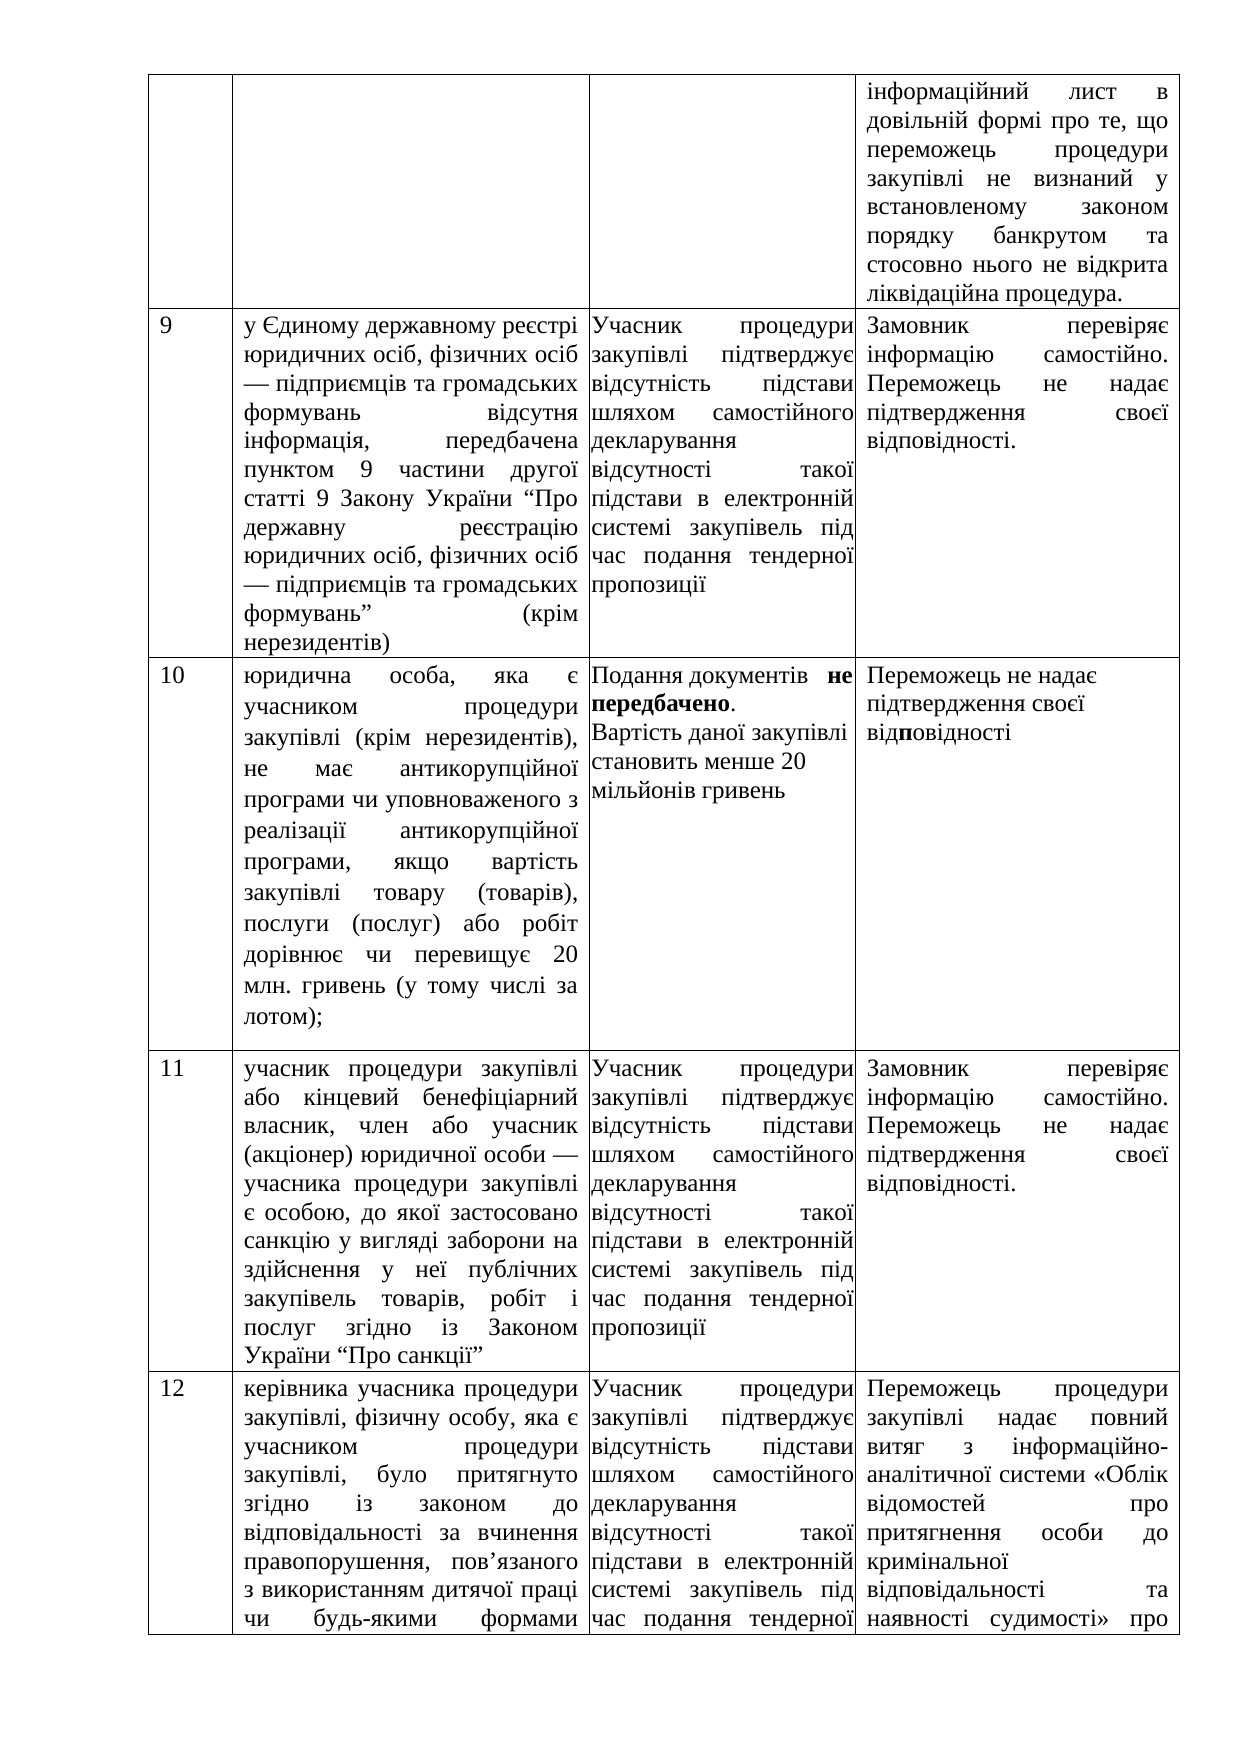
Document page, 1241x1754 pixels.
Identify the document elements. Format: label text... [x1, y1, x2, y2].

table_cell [856, 75, 1179, 308]
table_cell 11 [149, 1051, 232, 1371]
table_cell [590, 1372, 855, 1634]
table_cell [233, 1372, 589, 1634]
table_cell Замовник перевіряє інформацію самостійно. Переможець не надає підтвердження своєї відповідності. [856, 309, 1179, 657]
table_cell 9 [149, 309, 232, 657]
table_cell у Єдиному державному реєстрі юридичних осіб, фізичних осіб — підприємців та громадських формувань відсутня інформація, передбачена пунктом 9 частини другої статті 9 Закону України “Про державну реєстрацію юридичних осіб, фізичних осіб — підприємців та громадських формувань” (крім нерезидентів) [233, 309, 589, 657]
table_cell 10 [149, 658, 232, 1050]
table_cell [856, 1372, 1179, 1634]
table_cell 8 [149, 75, 232, 308]
table_cell Замовник перевіряє інформацію самостійно. Переможець не надає підтвердження своєї відповідності. [856, 1051, 1179, 1371]
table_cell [590, 75, 855, 308]
table_cell Переможець не надає підтвердження своєї відповідності [856, 658, 1179, 1050]
table_cell юридична особа, яка є учасником процедури закупівлі (крім нерезидентів), не має антикорупційної програми чи уповноваженого з реалізації антикорупційної програми, якщо вартість закупівлі товару (товарів), послуги (послуг) або робіт дорівнює чи перевищує 20 млн. гривень (у тому числі за лотом); [233, 658, 589, 1050]
table_cell Подання документів не передбачено. Вартість даної закупівлі становить менше 20 мільйонів гривень [590, 658, 855, 1050]
table_cell учасник процедури закупівлі або кінцевий бенефіціарний власник, член або учасник (акціонер) юридичної особи — учасника процедури закупівлі є особою, до якої застосовано санкцію у вигляді заборони на здійснення у неї публічних закупівель товарів, робіт і послуг згідно із Законом України “Про санкції” [233, 1051, 589, 1371]
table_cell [233, 75, 589, 308]
table_cell 12 [149, 1372, 232, 1634]
